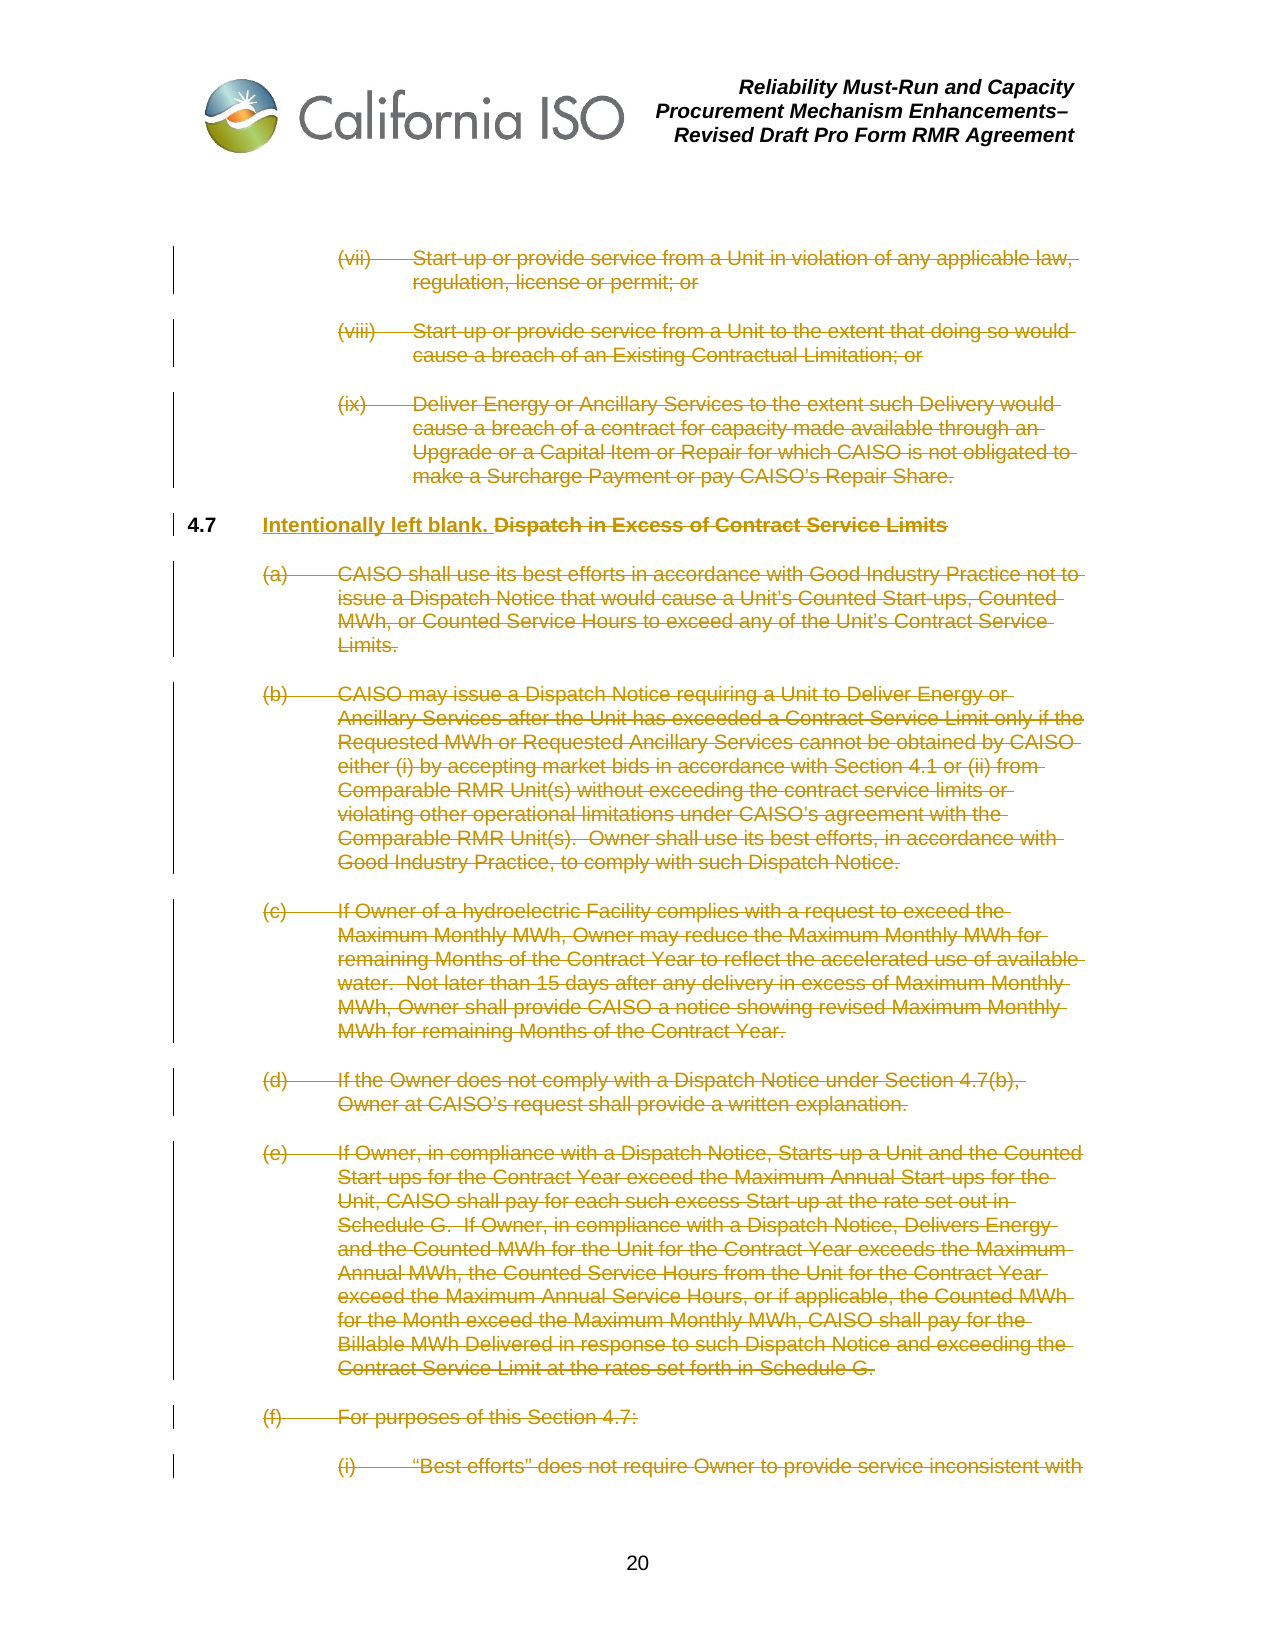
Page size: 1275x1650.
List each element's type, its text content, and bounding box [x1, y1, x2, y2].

picture [198, 75, 628, 156]
text 4.7 [187, 512, 1087, 536]
